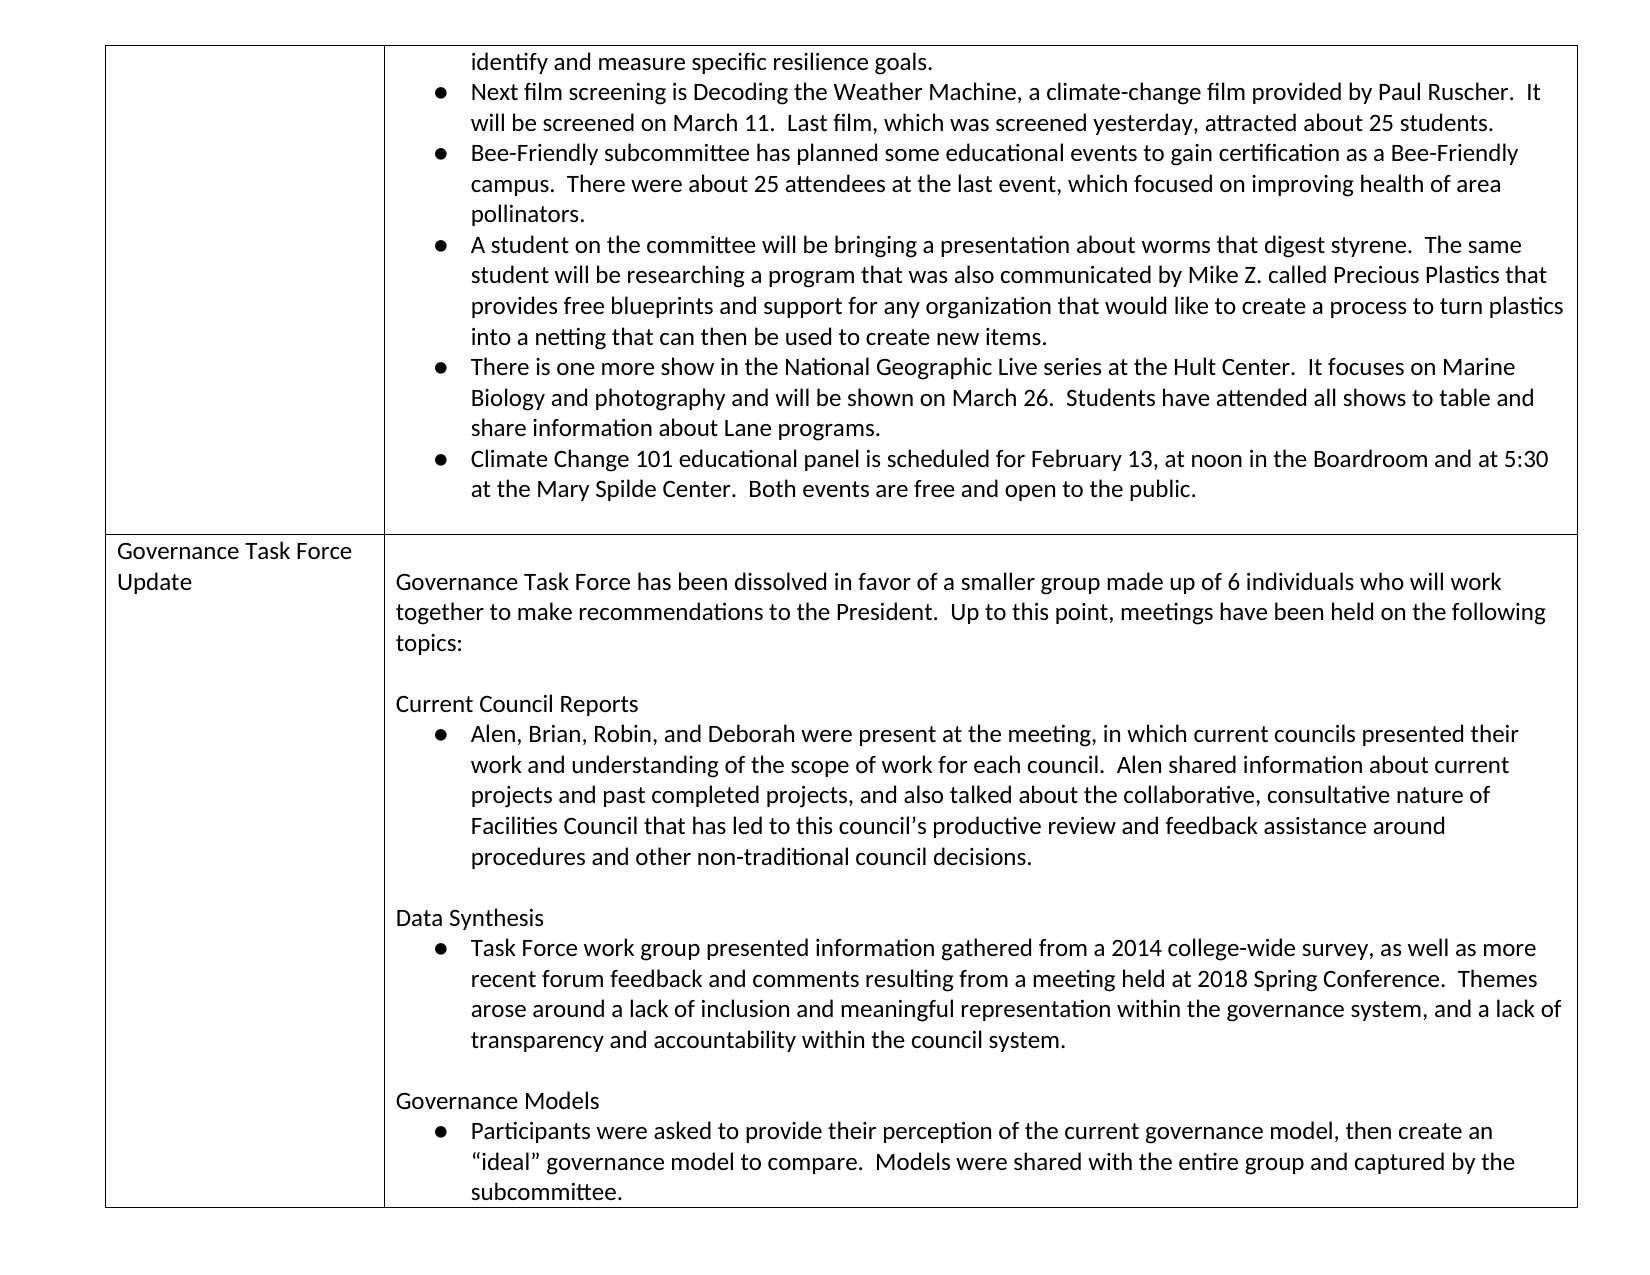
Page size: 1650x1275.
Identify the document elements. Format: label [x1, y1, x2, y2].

table_cell [106, 46, 384, 534]
table_cell [385, 535, 1577, 1207]
table_cell [385, 46, 1577, 534]
table_cell [106, 535, 384, 1207]
